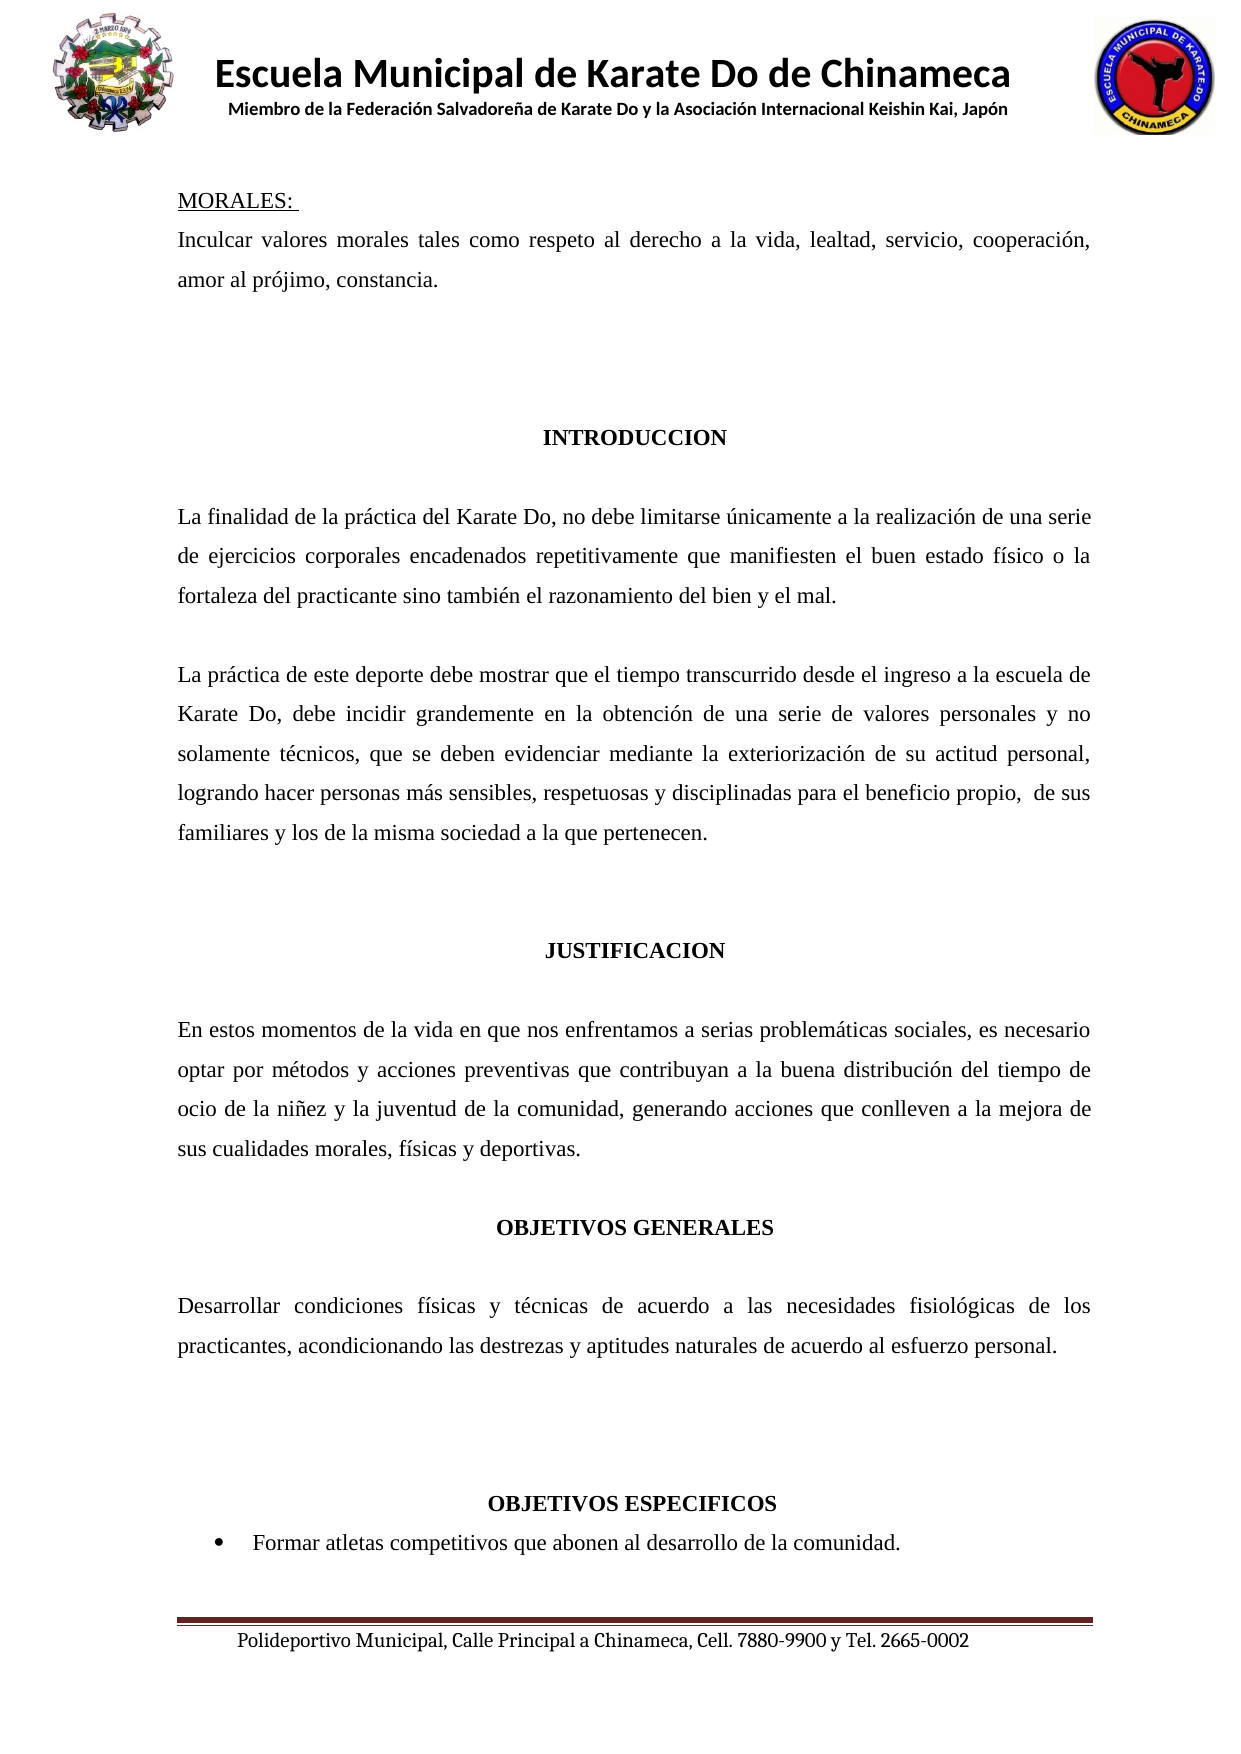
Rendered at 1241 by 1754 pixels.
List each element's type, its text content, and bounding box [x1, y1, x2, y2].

text La finalidad de la práctica del Karate Do, no debe limitarse únicamente a la realización de una serie de ejercicios corporales encadenados repetitivamente que manifiesten el buen estado físico o la fortaleza del practicante sino también el razonamiento del bien y el mal. [177, 503, 1093, 608]
text OBJETIVOS ESPECIFICOS [177, 1490, 1093, 1516]
text La práctica de este deporte debe mostrar que el tiempo transcurrido desde el ingreso a la escuela de Karate Do, debe incidir grandemente en la obtención de una serie de valores personales y no solamente técnicos, que se deben evidenciar mediante la exteriorización de su actitud personal, logrando hacer personas más sensibles, respetuosas y disciplinadas para el beneficio propio, de sus familiares y los de la misma sociedad a la que pertenecen. [177, 661, 1093, 845]
text OBJETIVOS GENERALES [177, 1213, 1093, 1240]
text JUSTIFICACION [177, 937, 1093, 963]
text Desarrollar condiciones físicas y técnicas de acuerdo a las necesidades fisiológicas de los practicantes, acondicionando las destrezas y aptitudes naturales de acuerdo al esfuerzo personal. [177, 1292, 1093, 1358]
text MORALES: [177, 187, 1093, 213]
text En estos momentos de la vida en que nos enfrentamos a serias problemáticas sociales, es necesario optar por métodos y acciones preventivas que contribuyan a la buena distribución del tiempo de ocio de la niñez y la juventud de la comunidad, generando acciones que conlleven a la mejora de sus cualidades morales, físicas y deportivas. [177, 1016, 1093, 1161]
picture [50, 12, 178, 134]
text Inculcar valores morales tales como respeto al derecho a la vida, lealtad, servicio, cooperación, amor al prójimo, constancia. [177, 227, 1093, 292]
text INTRODUCCION [177, 424, 1093, 450]
picture [1093, 17, 1216, 135]
list Formar atletas competitivos que abonen al desarrollo de la comunidad. [215, 1529, 1093, 1556]
